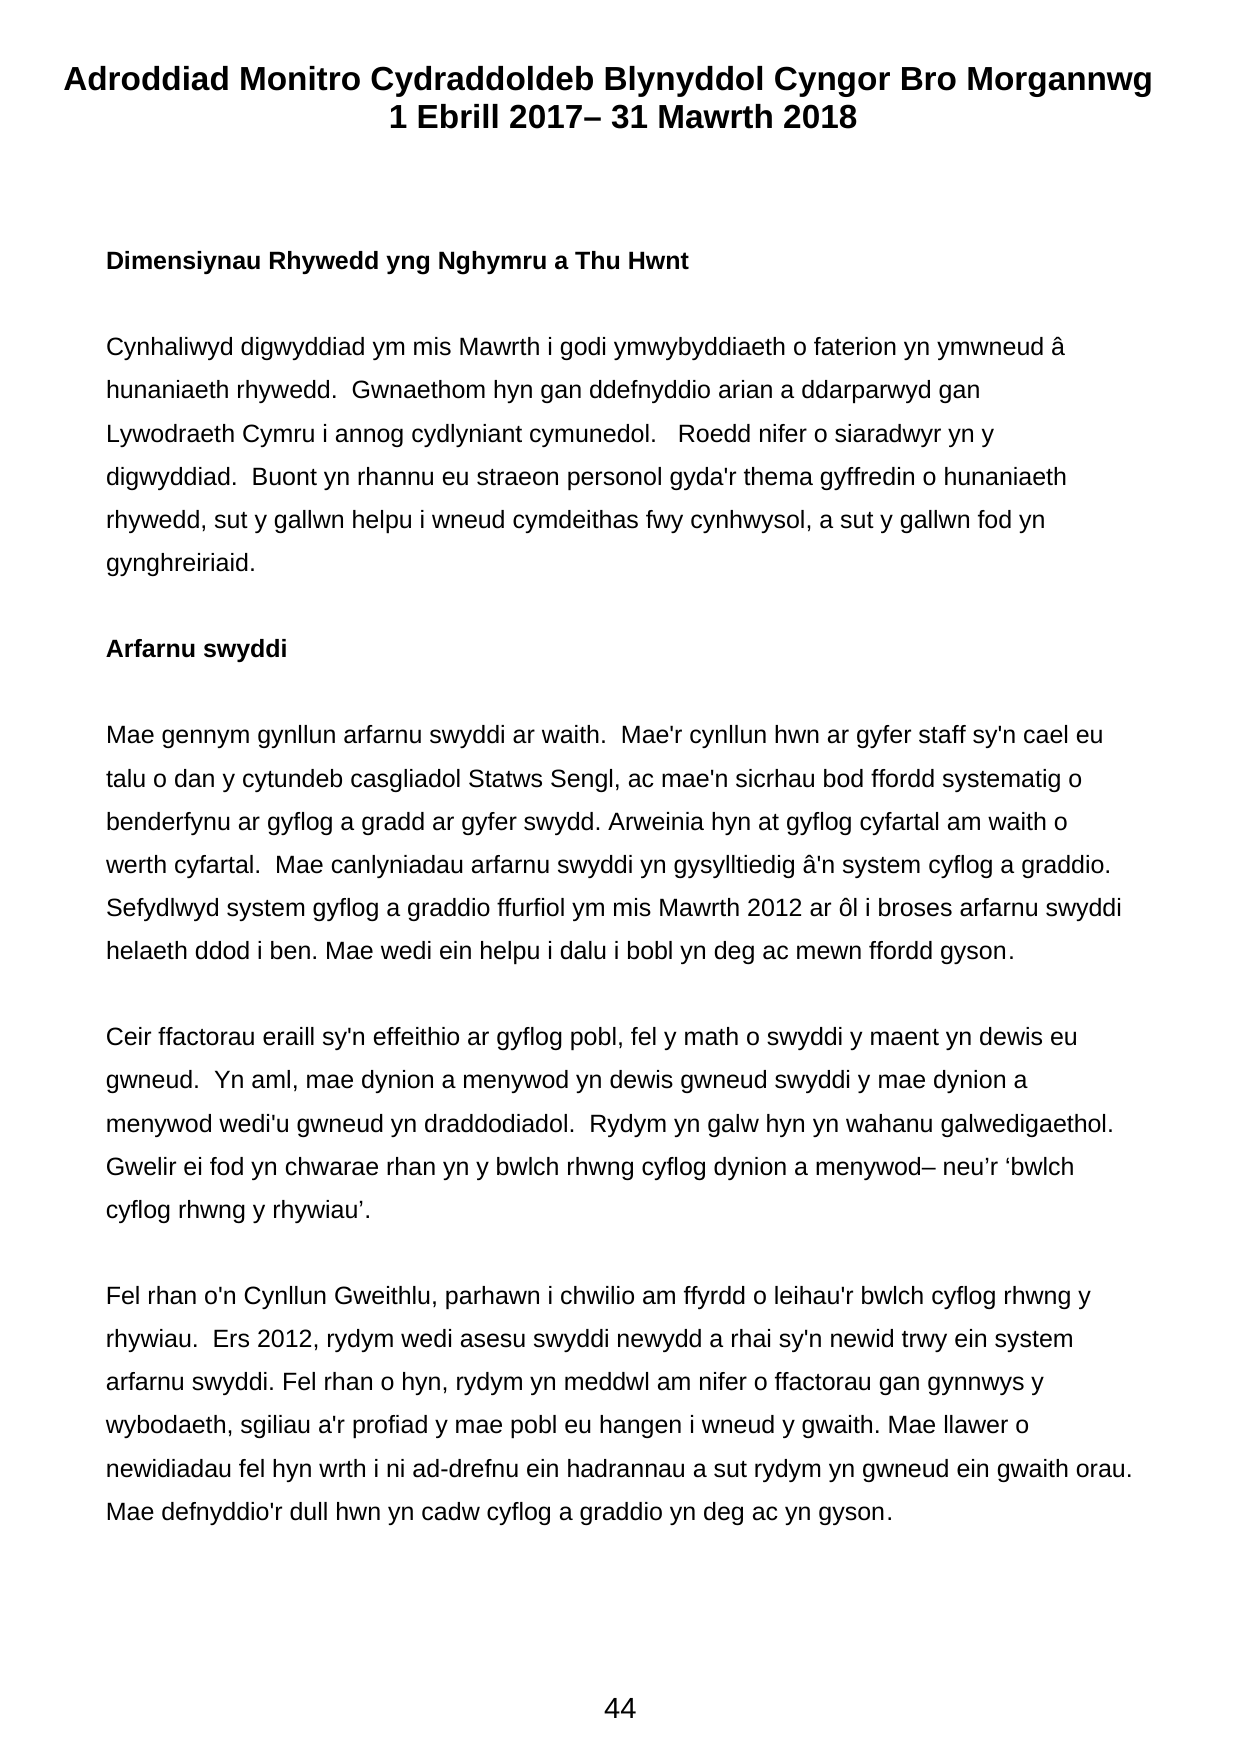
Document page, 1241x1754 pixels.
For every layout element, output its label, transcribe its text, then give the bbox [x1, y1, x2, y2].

text Ceir ffactorau eraill sy'n effeithio ar gyflog pobl, fel y math o swyddi y maent yn dewis eu gwneud. Yn aml, mae dynion a menywod yn dewis gwneud swyddi y mae dynion a menywod wedi'u gwneud yn draddodiadol. Rydym yn galw hyn yn wahanu galwedigaethol. Gwelir ei fod yn chwarae rhan yn y bwlch rhwng cyflog dynion a menywod– neu’r ‘bwlch cyflog rhwng y rhywiau’. [106, 1022, 1135, 1224]
text Fel rhan o'n Cynllun Gweithlu, parhawn i chwilio am ffyrdd o leihau'r bwlch cyflog rhwng y rhywiau. Ers 2012, rydym wedi asesu swyddi newydd a rhai sy'n newid trwy ein system arfarnu swyddi. Fel rhan o hyn, rydym yn meddwl am nifer o ffactorau gan gynnwys y wybodaeth, sgiliau a'r profiad y mae pobl eu hangen i wneud y gwaith. Mae llawer o newidiadau fel hyn wrth i ni ad-drefnu ein hadrannau a sut rydym yn gwneud ein gwaith orau. Mae defnyddio'r dull hwn yn cadw cyflog a graddio yn deg ac yn gyson. [106, 1281, 1135, 1526]
text Cynhaliwyd digwyddiad ym mis Mawrth i godi ymwybyddiaeth o faterion yn ymwneud â hunaniaeth rhywedd. Gwnaethom hyn gan ddefnyddio arian a ddarparwyd gan Lywodraeth Cymru i annog cydlyniant cymunedol. Roedd nifer o siaradwyr yn y digwyddiad. Buont yn rhannu eu straeon personol gyda'r thema gyffredin o hunaniaeth rhywedd, sut y gallwn helpu i wneud cymdeithas fwy cynhwysol, a sut y gallwn fod yn gynghreiriaid. [106, 332, 1090, 577]
subtitle Arfarnu swyddi [106, 634, 1135, 663]
text Mae gennym gynllun arfarnu swyddi ar waith. Mae'r cynllun hwn ar gyfer staff sy'n cael eu talu o dan y cytundeb casgliadol Statws Sengl, ac mae'n sicrhau bod ffordd systematig o benderfynu ar gyflog a gradd ar gyfer swydd. Arweinia hyn at gyflog cyfartal am waith o werth cyfartal. Mae canlyniadau arfarnu swyddi yn gysylltiedig â'n system cyflog a graddio. Sefydlwyd system gyflog a graddio ffurfiol ym mis Mawrth 2012 ar ôl i broses arfarnu swyddi helaeth ddod i ben. Mae wedi ein helpu i dalu i bobl yn deg ac mewn ffordd gyson. [106, 721, 1134, 965]
text Dimensiynau Rhywedd yng Nghymru a Thu Hwnt [106, 246, 1090, 275]
